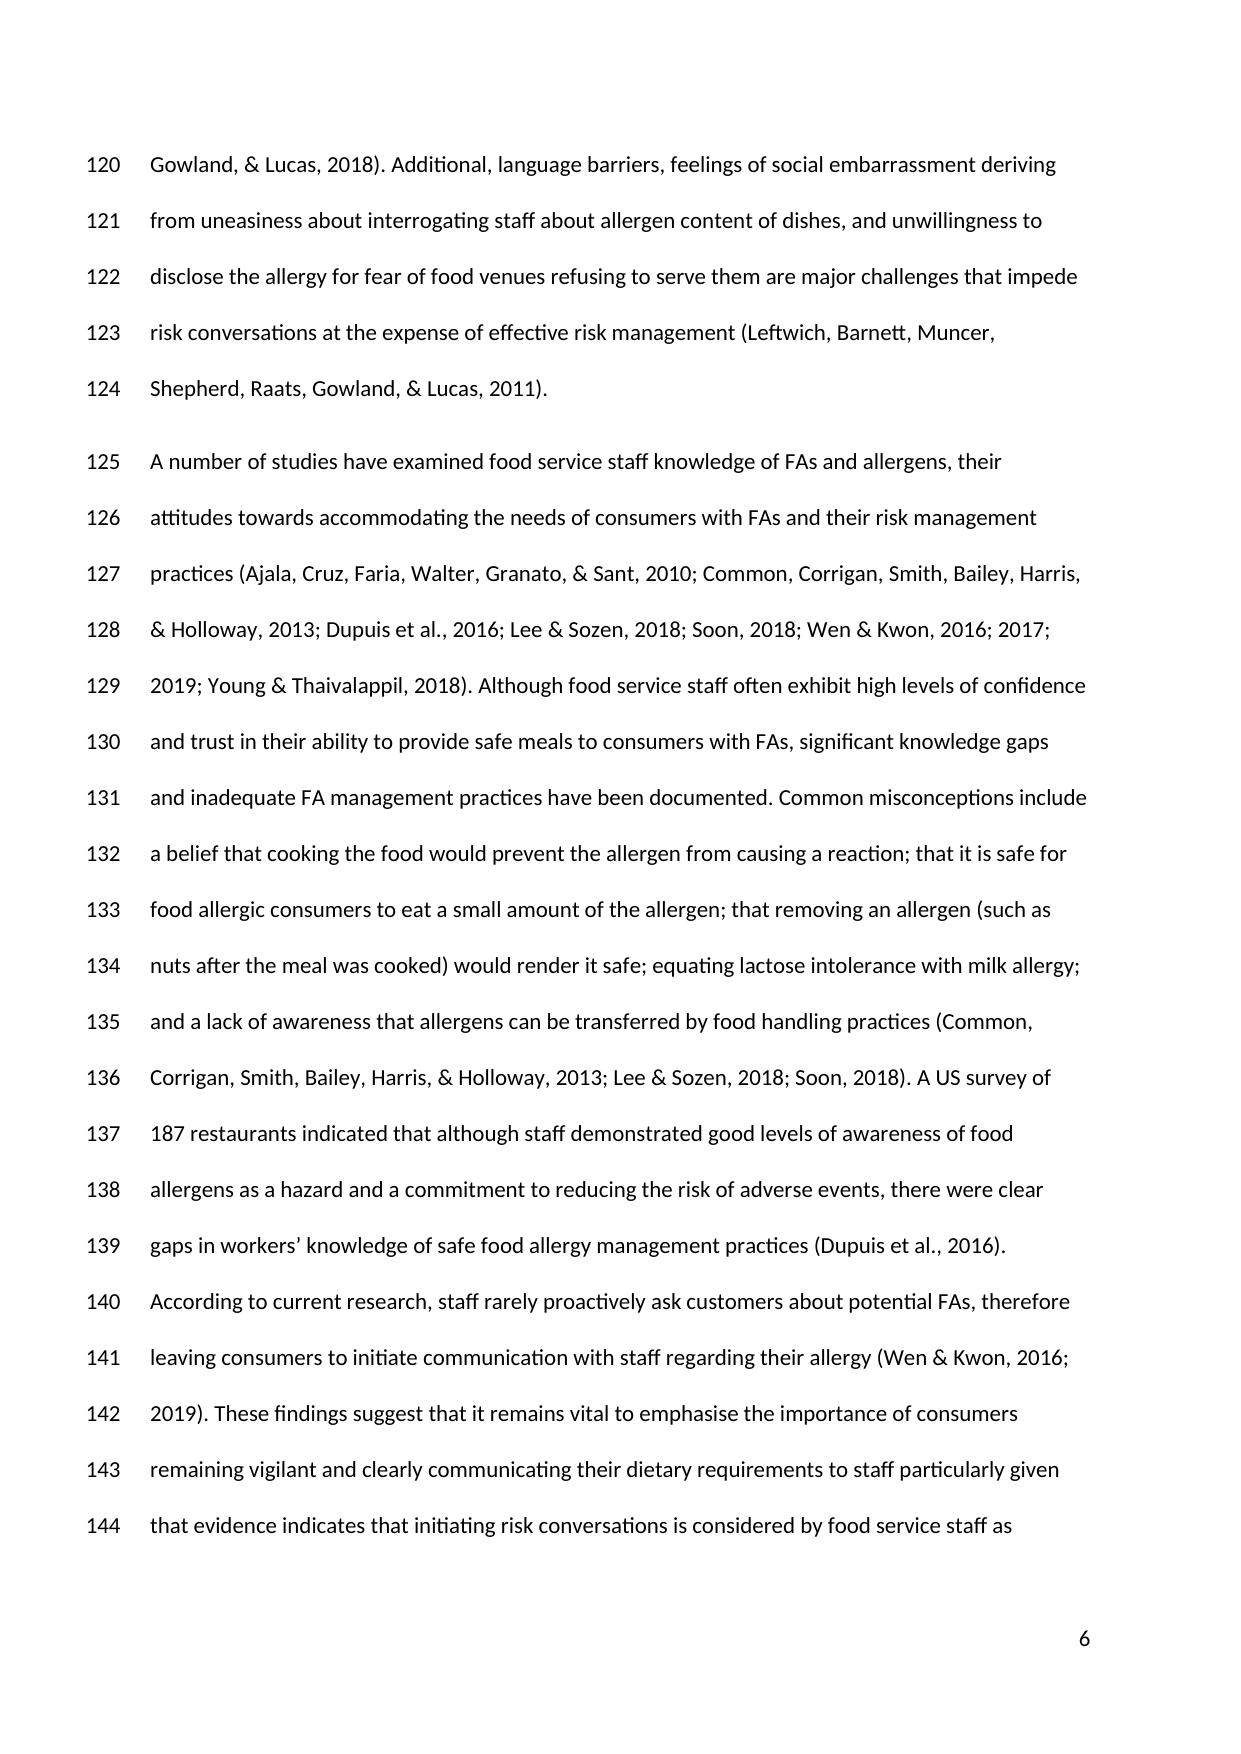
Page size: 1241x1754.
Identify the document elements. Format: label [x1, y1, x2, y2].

text [150, 447, 1090, 1540]
text [150, 150, 1090, 402]
